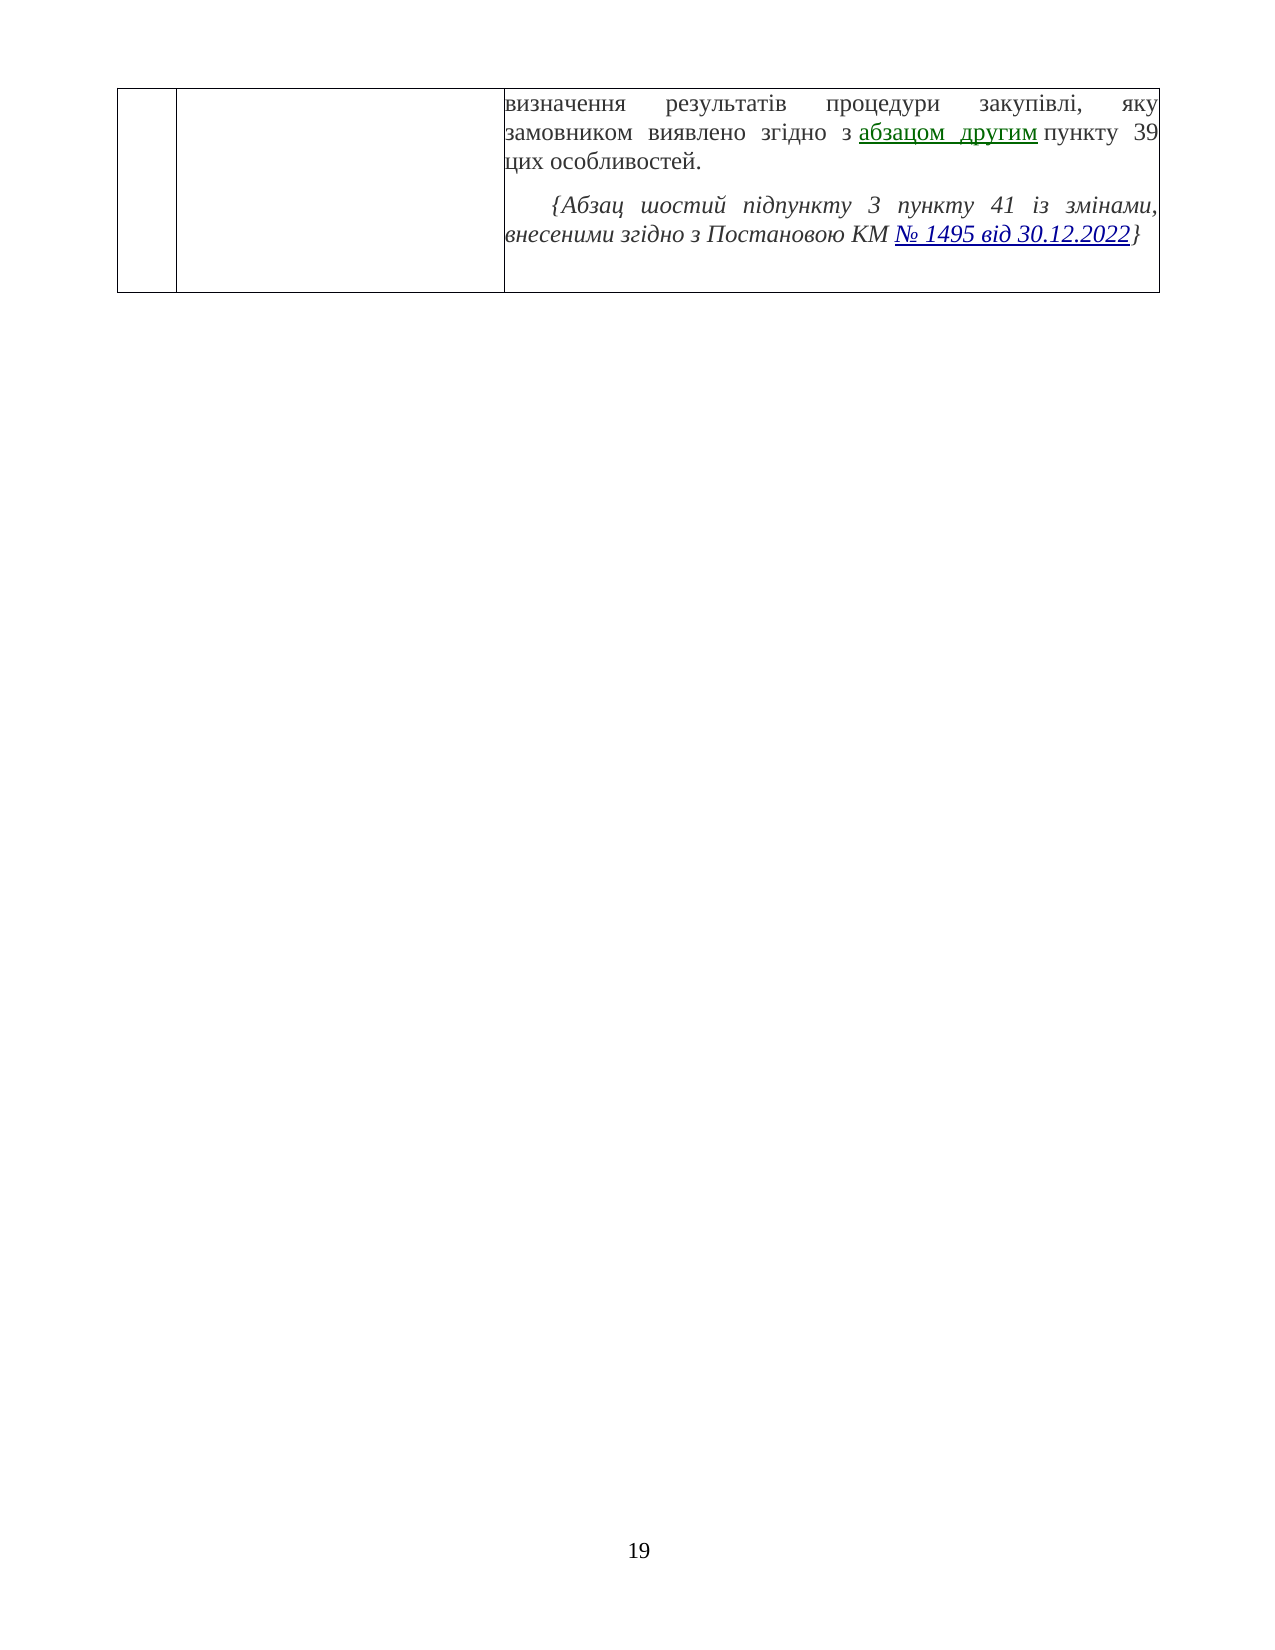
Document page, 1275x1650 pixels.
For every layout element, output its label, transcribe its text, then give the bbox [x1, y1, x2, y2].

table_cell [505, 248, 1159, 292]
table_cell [177, 89, 504, 292]
table_cell 3 [118, 89, 176, 292]
